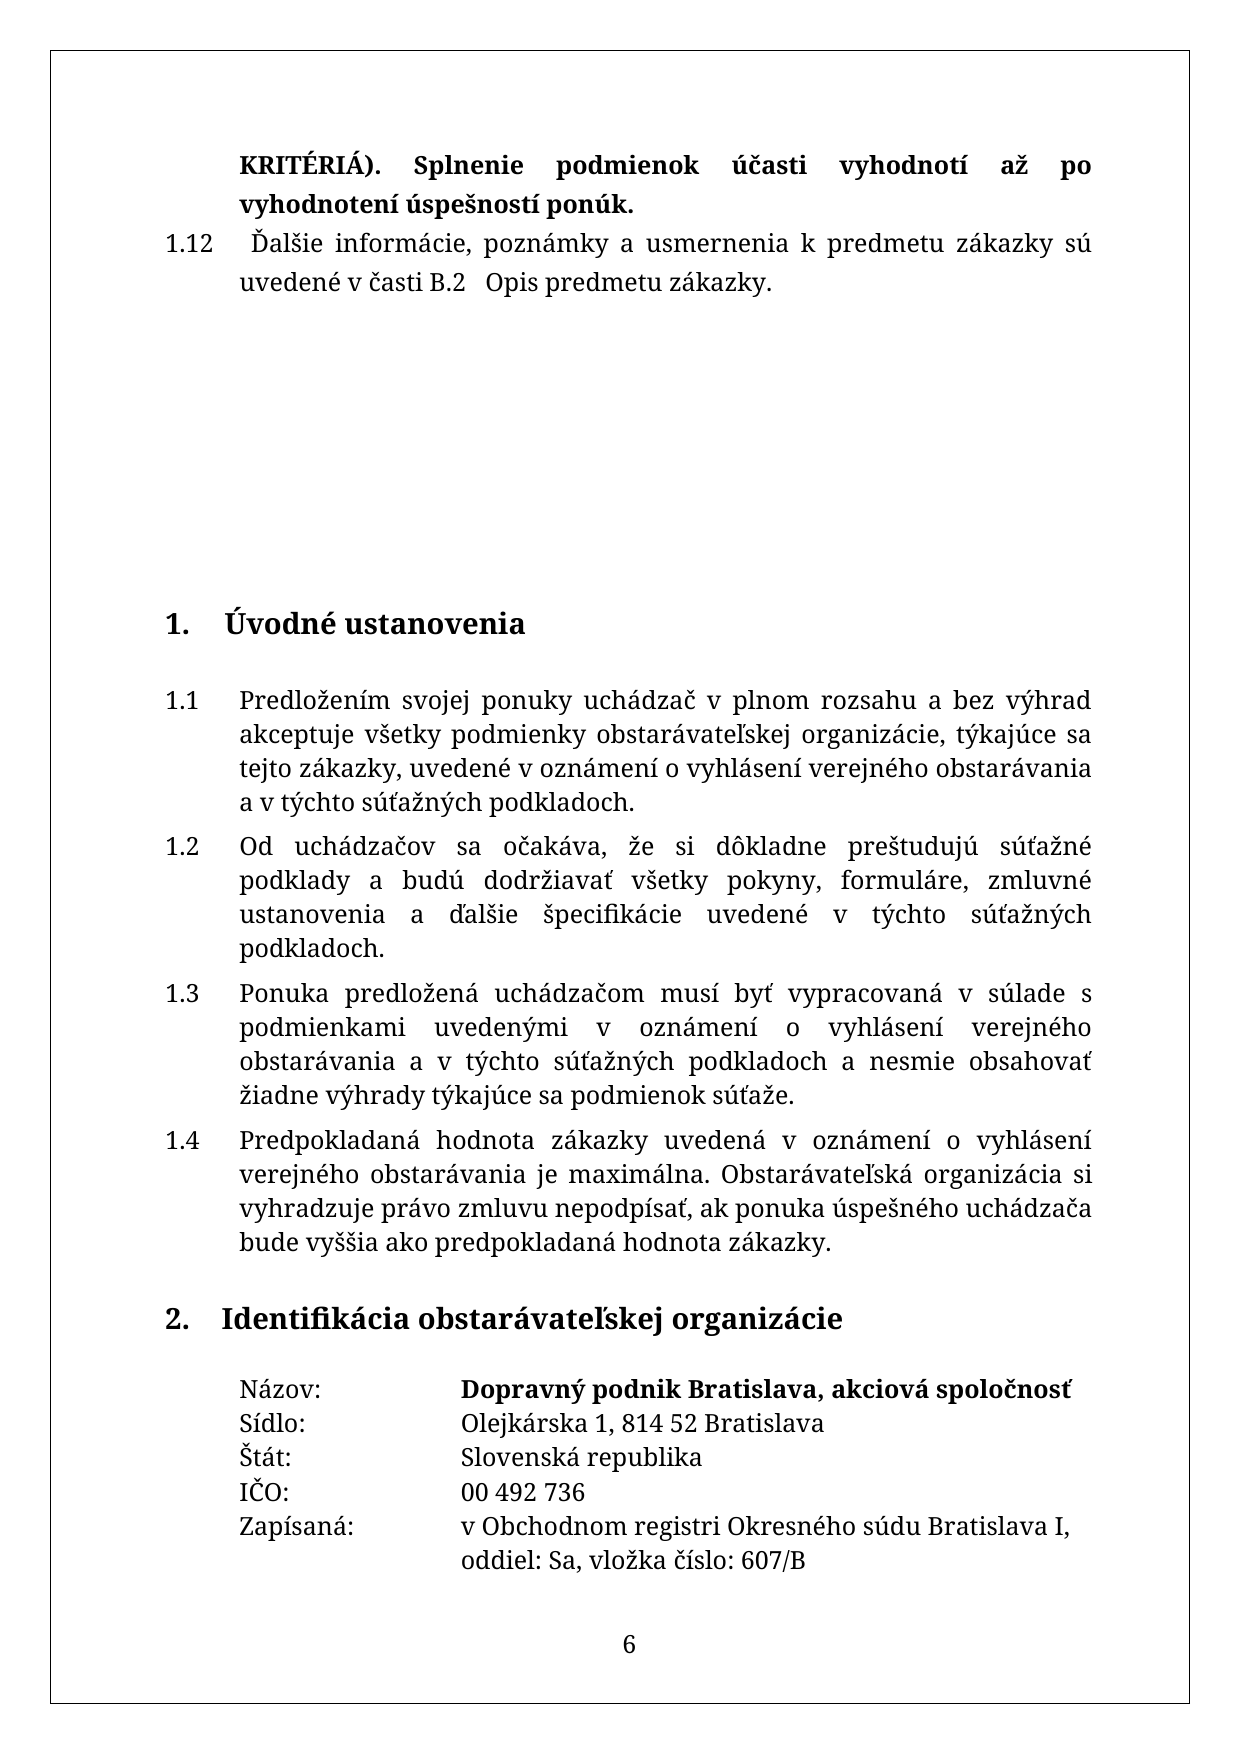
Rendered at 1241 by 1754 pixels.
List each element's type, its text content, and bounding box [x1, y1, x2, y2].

text Zapísaná: v Obchodnom registri Okresného súdu Bratislava I, oddiel: Sa, vložka číslo: 607/B [239, 1508, 1093, 1576]
list Úvodné ustanovenia [165, 603, 1093, 643]
subtitle Identifikácia obstarávateľskej organizácie [165, 1298, 1093, 1338]
text 1.3 Ponuka predložená uchádzačom musí byť vypracovaná v súlade s podmienkami uvedenými v oznámení o vyhlásení verejného obstarávania a v týchto súťažných podkladoch a nesmie obsahovať žiadne výhrady týkajúce sa podmienok súťaže. [165, 976, 1093, 1112]
text IČO: 00 492 736 [165, 1474, 1093, 1508]
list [165, 148, 1093, 221]
text 1.2 Od uchádzačov sa očakáva, že si dôkladne preštudujú súťažné podklady a budú dodržiavať všetky pokyny, formuláre, zmluvné ustanovenia a ďalšie špecifikácie uvedené v týchto súťažných podkladoch. [165, 829, 1093, 965]
text 1.4 Predpokladaná hodnota zákazky uvedená v oznámení o vyhlásení verejného obstarávania je maximálna. Obstarávateľská organizácia si vyhradzuje právo zmluvu nepodpísať, ak ponuka úspešného uchádzača bude vyššia ako predpokladaná hodnota zákazky. [165, 1122, 1093, 1258]
text Sídlo: Olejkárska 1, 814 52 Bratislava [165, 1406, 1093, 1440]
text 1.1 Predložením svojej ponuky uchádzač v plnom rozsahu a bez výhrad akceptuje všetky podmienky obstarávateľskej organizácie, týkajúce sa tejto zákazky, uvedené v oznámení o vyhlásení verejného obstarávania a v týchto súťažných podkladoch. [165, 682, 1093, 818]
list Ďalšie informácie, poznámky a usmernenia k predmetu zákazky sú uvedené v časti B.2 Opis predmetu zákazky. [165, 226, 1093, 299]
text Názov: Dopravný podnik Bratislava, akciová spoločnosť [165, 1372, 1093, 1406]
text Štát: Slovenská republika [165, 1440, 1093, 1474]
